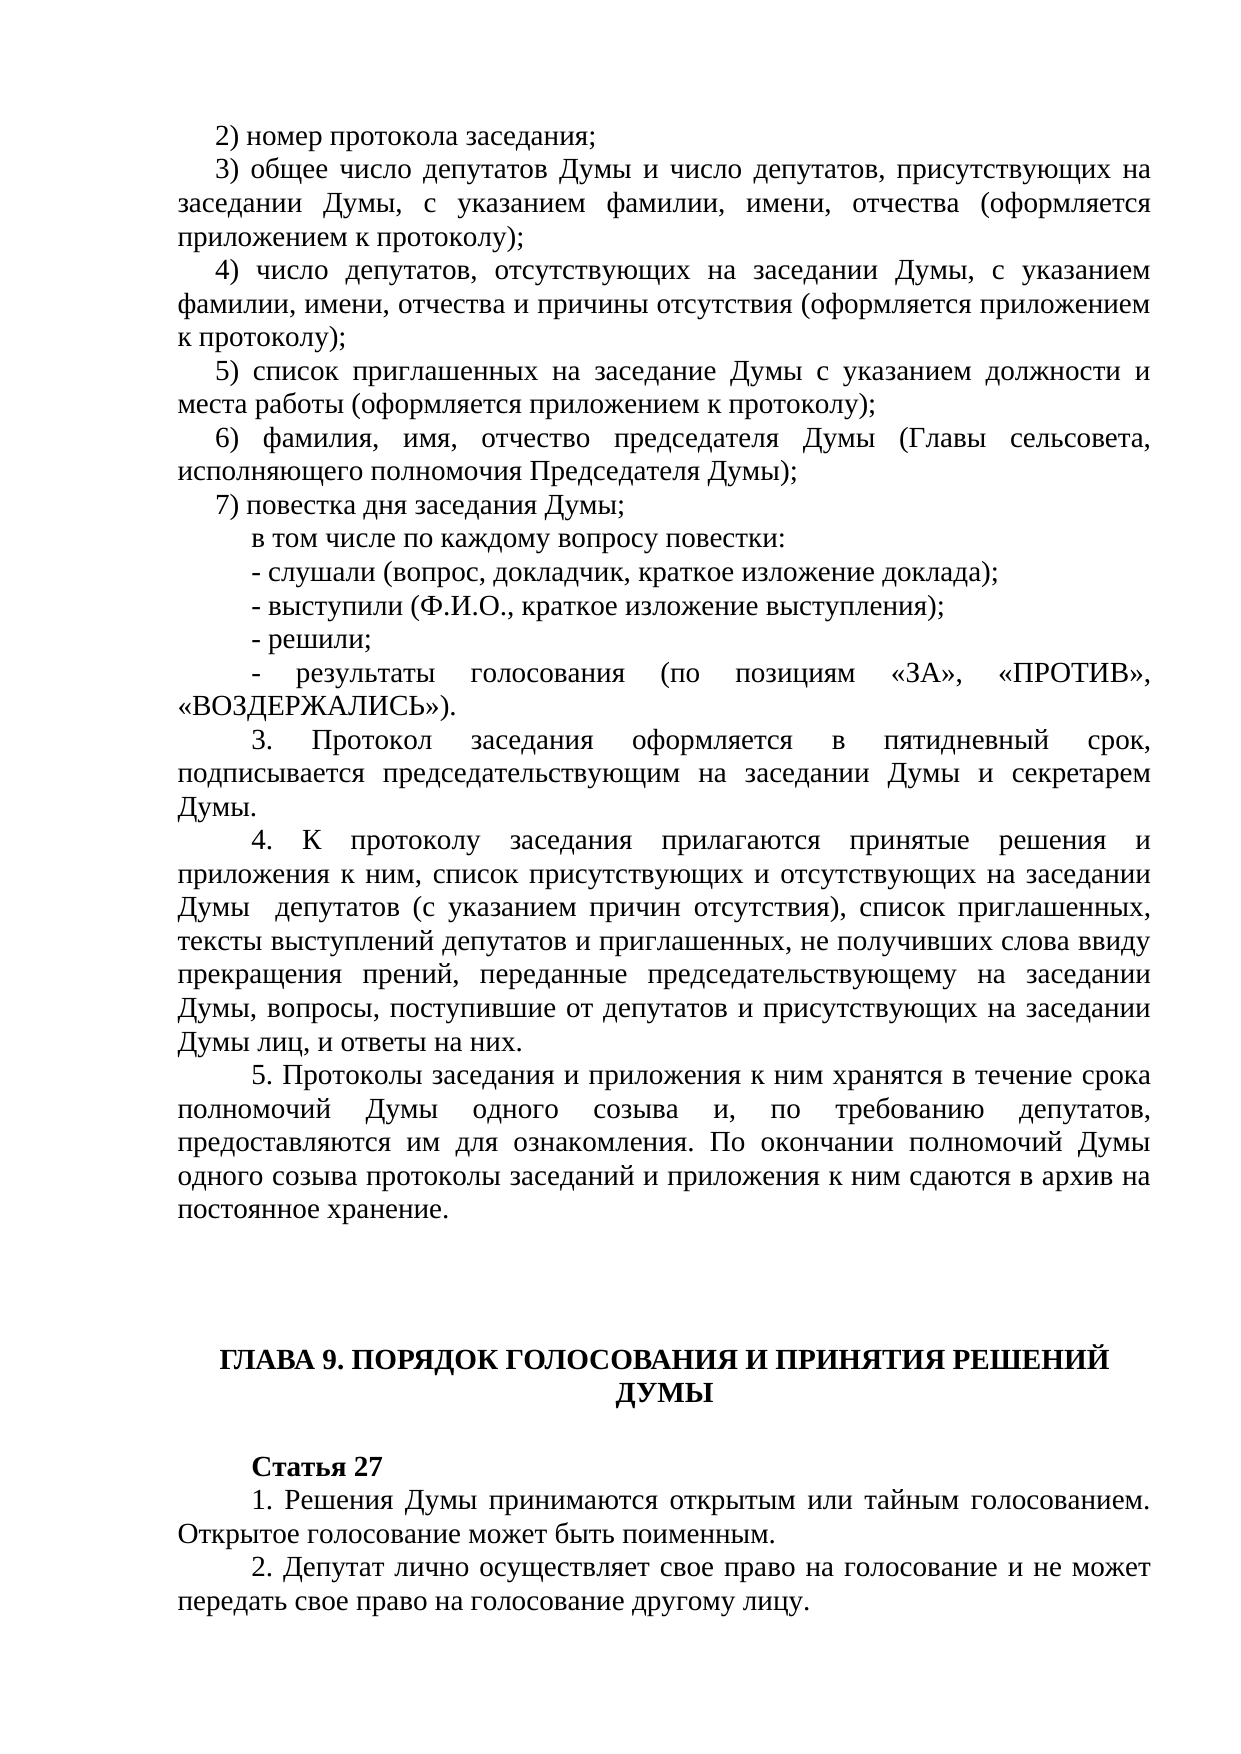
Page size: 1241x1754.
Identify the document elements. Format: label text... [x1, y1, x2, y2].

text - выступили (Ф.И.О., краткое изложение выступления); [177, 588, 1152, 621]
text 5. Протоколы заседания и приложения к ним хранятся в течение срока полномочий Думы одного созыва и, по требованию депутатов, предоставляются им для ознакомления. По окончании полномочий Думы одного созыва протоколы заседаний и приложения к ним сдаются в архив на постоянное хранение. [177, 1057, 1152, 1225]
text ГЛАВА 9. ПОРЯДОК ГОЛОСОВАНИЯ И ПРИНЯТИЯ РЕШЕНИЙ ДУМЫ [177, 1342, 1152, 1409]
text в том числе по каждому вопросу повестки: [177, 521, 1152, 554]
text 5) список приглашенных на заседание Думы с указанием должности и места работы (оформляется приложением к протоколу); [177, 353, 1152, 420]
text - слушали (вопрос, докладчик, краткое изложение доклада); [177, 554, 1152, 588]
text 1. Решения Думы принимаются открытым или тайным голосованием. Открытое голосование может быть поименным. [177, 1482, 1152, 1549]
text 4. К протоколу заседания прилагаются принятые решения и приложения к ним, список присутствующих и отсутствующих на заседании Думы депутатов (с указанием причин отсутствия), список приглашенных, тексты выступлений депутатов и приглашенных, не получивших слова ввиду прекращения прений, переданные председательствующему на заседании Думы, вопросы, поступившие от депутатов и присутствующих на заседании Думы лиц, и ответы на них. [177, 822, 1152, 1057]
text 7) повестка дня заседания Думы; [177, 487, 1152, 521]
text 2) номер протокола заседания; [177, 118, 1152, 152]
text 4) число депутатов, отсутствующих на заседании Думы, с указанием фамилии, имени, отчества и причины отсутствия (оформляется приложением к протоколу); [177, 252, 1152, 353]
text 3) общее число депутатов Думы и число депутатов, присутствующих на заседании Думы, с указанием фамилии, имени, отчества (оформляется приложением к протоколу); [177, 152, 1152, 252]
text - решили; [177, 621, 1152, 655]
text 2. Депутат лично осуществляет свое право на голосование и не может передать свое право на голосование другому лицу. [177, 1549, 1152, 1617]
text 6) фамилия, имя, отчество председателя Думы (Главы сельсовета, исполняющего полномочия Председателя Думы); [177, 420, 1152, 487]
text - результаты голосования (по позициям «ЗА», «ПРОТИВ», «ВОЗДЕРЖАЛИСЬ»). [177, 655, 1152, 722]
text 3. Протокол заседания оформляется в пятидневный срок, подписывается председательствующим на заседании Думы и секретарем Думы. [177, 722, 1152, 822]
text Статья 27 [177, 1449, 1152, 1482]
